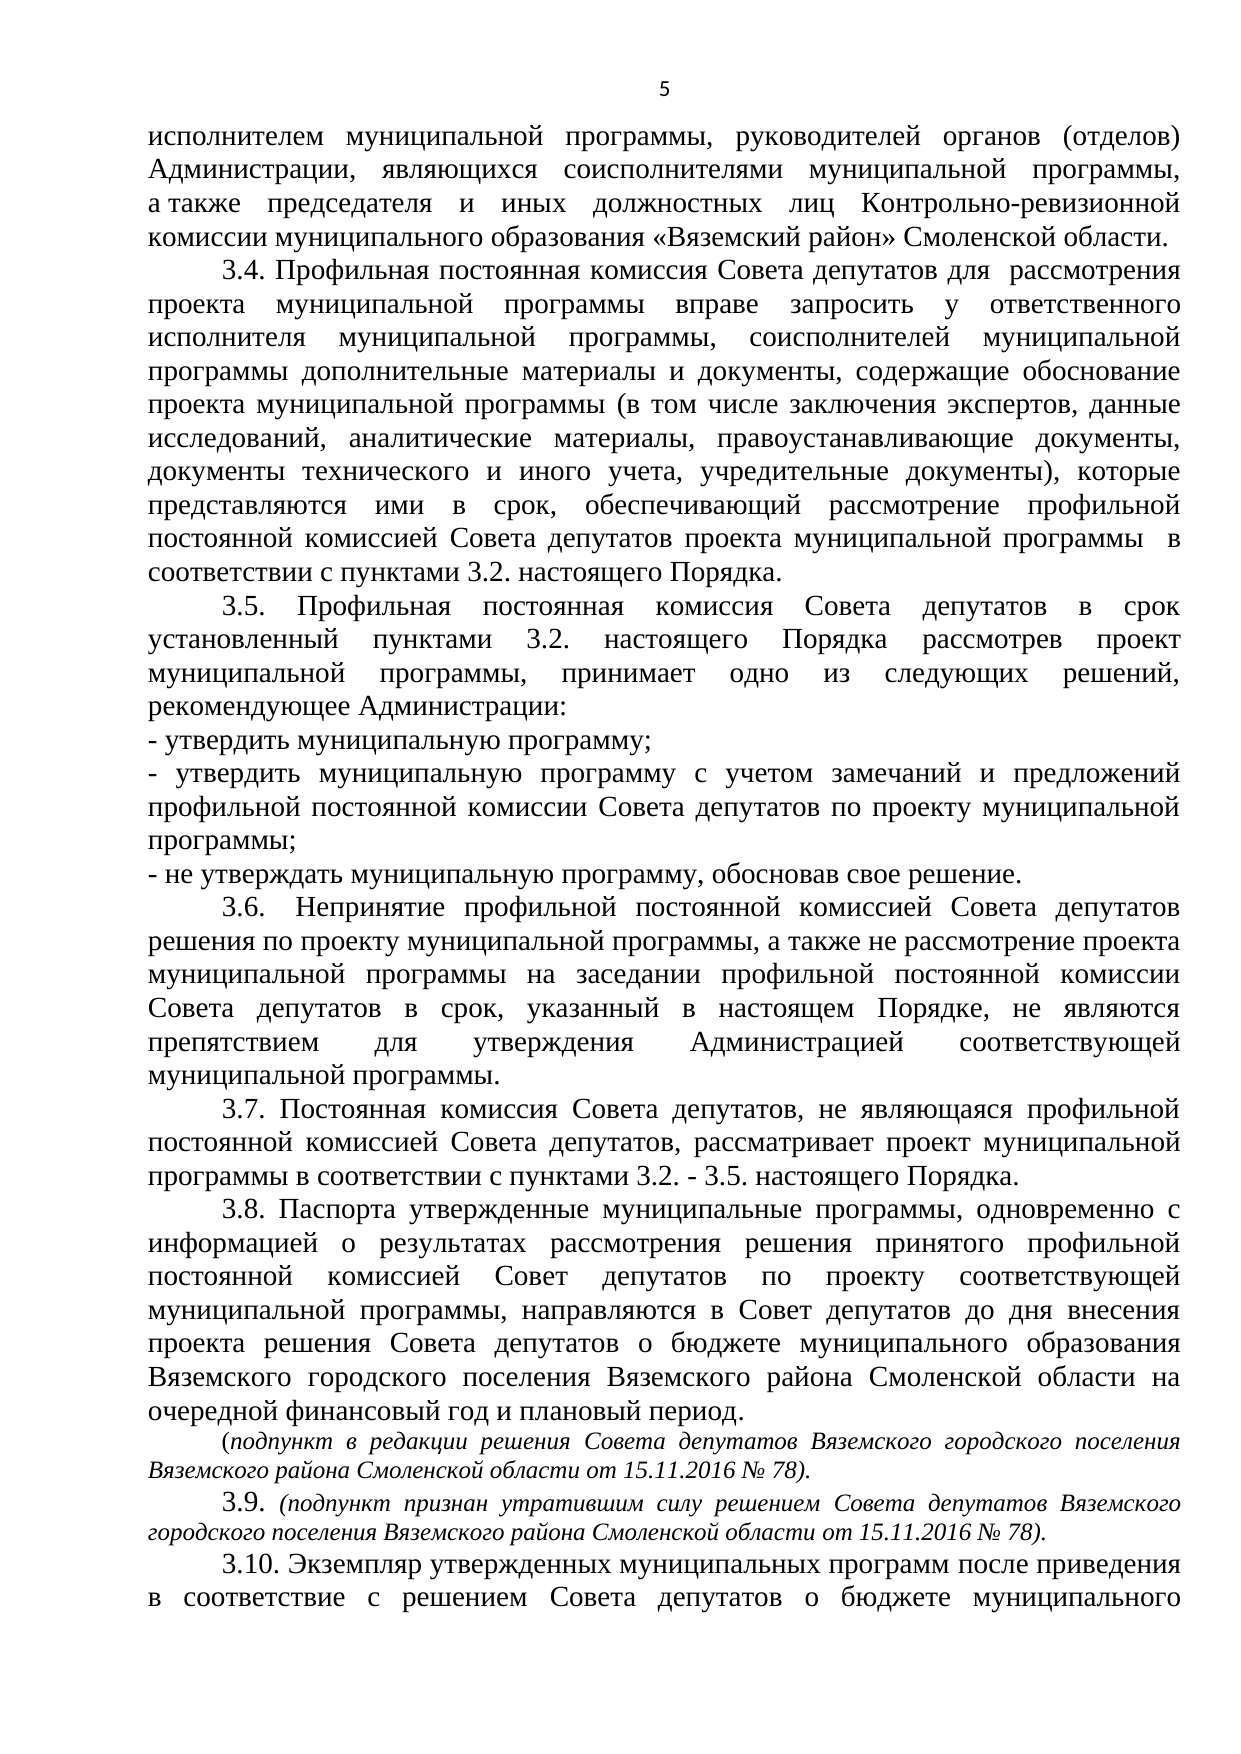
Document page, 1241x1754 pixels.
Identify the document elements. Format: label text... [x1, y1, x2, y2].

text - утвердить муниципальную программу; [148, 722, 1181, 755]
text - не утверждать муниципальную программу, обосновав свое решение. [148, 856, 1181, 889]
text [148, 118, 1181, 252]
text 3.5. Профильная постоянная комиссия Совета депутатов в срок установленный пунктами 3.2. настоящего Порядка рассмотрев проект муниципальной программы, принимает одно из следующих решений, рекомендующее Администрации: [148, 588, 1181, 722]
text 3.7. Постоянная комиссия Совета депутатов, не являющаяся профильной постоянной комиссией Совета депутатов, рассматривает проект муниципальной программы в соответствии с пунктами 3.2. - 3.5. настоящего Порядка. [148, 1091, 1181, 1191]
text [148, 1546, 1181, 1613]
text 3.6. Непринятие профильной постоянной комиссией Совета депутатов решения по проекту муниципальной программы, а также не рассмотрение проекта муниципальной программы на заседании профильной постоянной комиссии Совета депутатов в срок, указанный в настоящем Порядке, не являются препятствием для утверждения Администрацией соответствующей муниципальной программы. [148, 889, 1181, 1091]
text - утвердить муниципальную программу с учетом замечаний и предложений профильной постоянной комиссии Совета депутатов по проекту муниципальной программы; [148, 755, 1181, 856]
text 3.4. Профильная постоянная комиссия Совета депутатов для рассмотрения проекта муниципальной программы вправе запросить у ответственного исполнителя муниципальной программы, соисполнителей муниципальной программы дополнительные материалы и документы, содержащие обоснование проекта муниципальной программы (в том числе заключения экспертов, данные исследований, аналитические материалы, правоустанавливающие документы, документы технического и иного учета, учредительные документы), которые представляются ими в срок, обеспечивающий рассмотрение профильной постоянной комиссией Совета депутатов проекта муниципальной программы в соответствии с пунктами 3.2. настоящего Порядка. [148, 252, 1181, 588]
text (подпункт в редакции решения Совета депутатов Вяземского городского поселения Вяземского района Смоленской области от 15.11.2016 № 78). [148, 1426, 1181, 1484]
text 3.8. Паспорта утвержденные муниципальные программы, одновременно с информацией о результатах рассмотрения решения принятого профильной постоянной комиссией Совет депутатов по проекту соответствующей муниципальной программы, направляются в Совет депутатов до дня внесения проекта решения Совета депутатов о бюджете муниципального образования Вяземского городского поселения Вяземского района Смоленской области на очередной финансовый год и плановый период. [148, 1191, 1181, 1426]
text 3.9. (подпункт признан утратившим силу решением Совета депутатов Вяземского городского поселения Вяземского района Смоленской области от 15.11.2016 № 78). [148, 1484, 1181, 1546]
